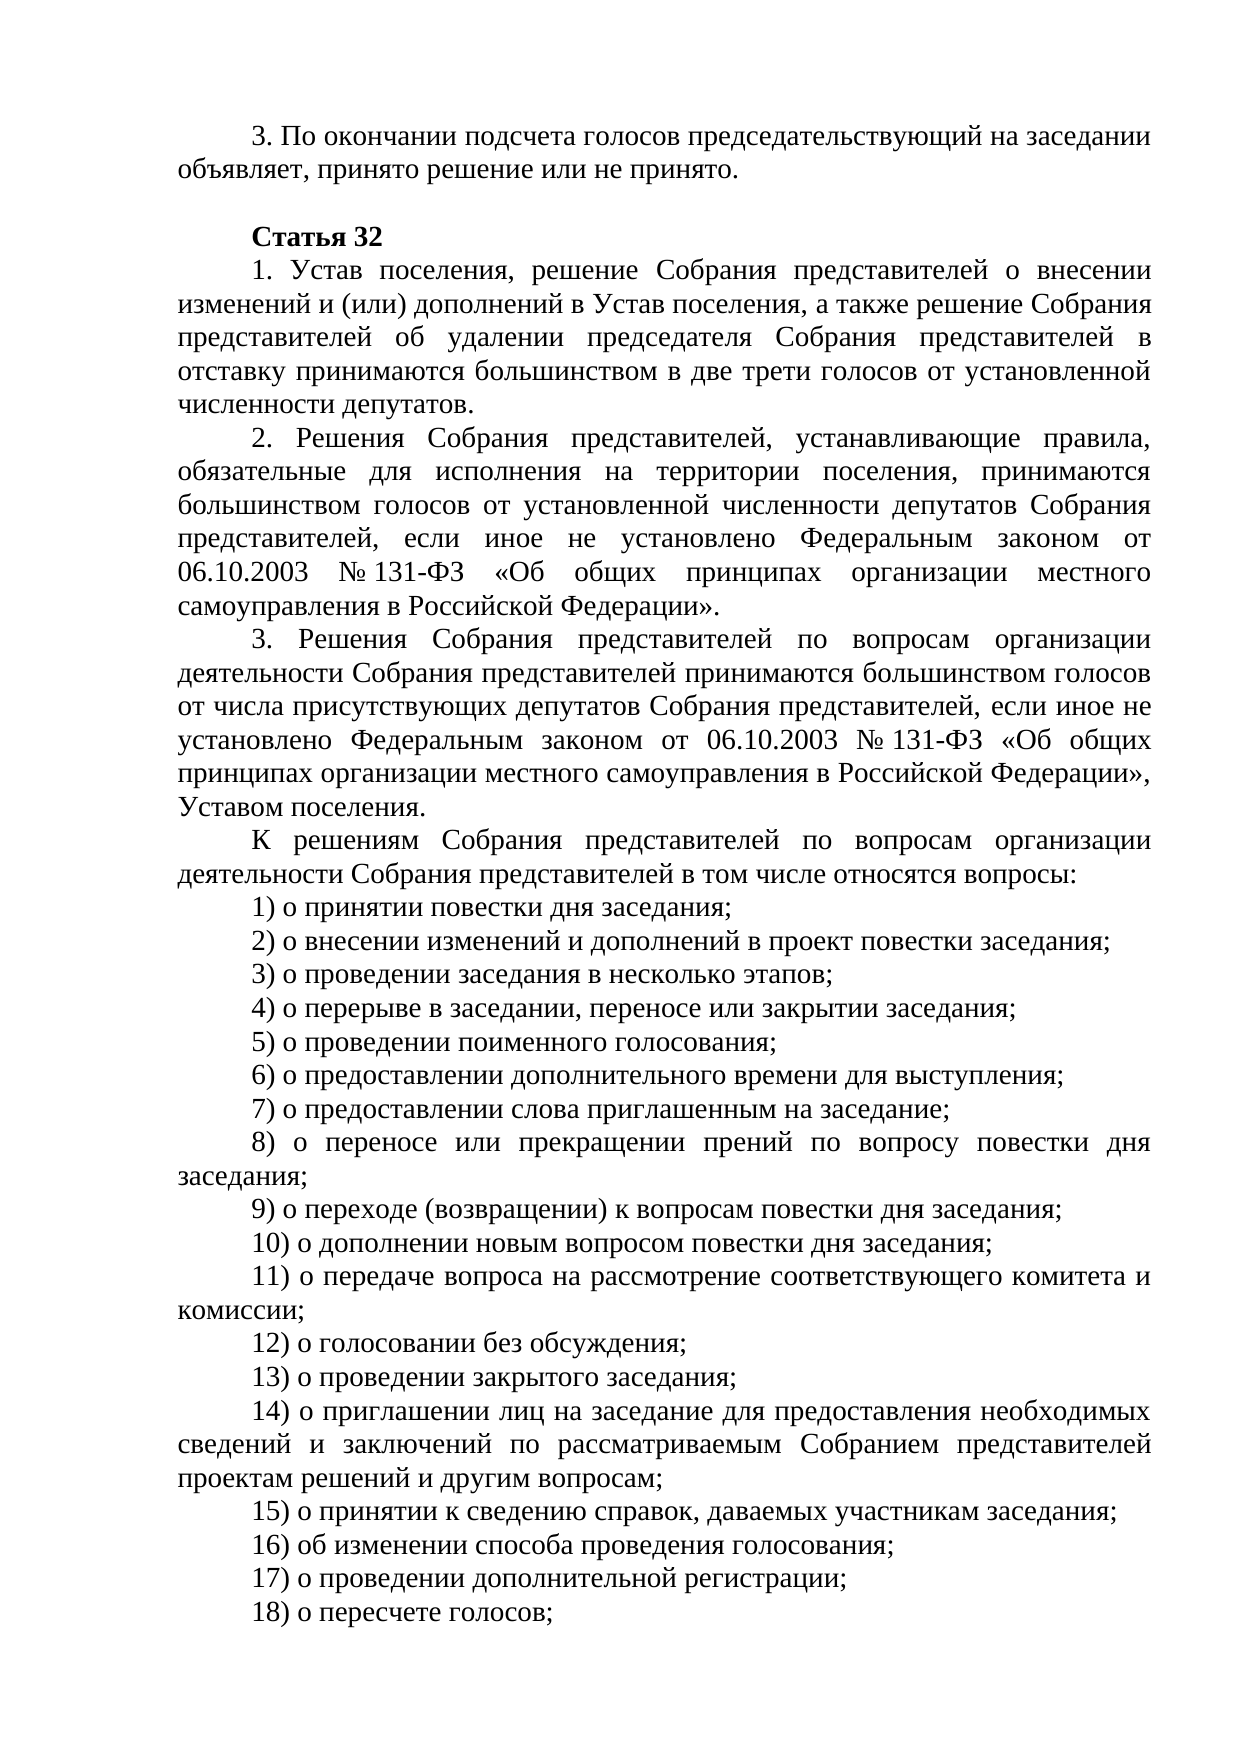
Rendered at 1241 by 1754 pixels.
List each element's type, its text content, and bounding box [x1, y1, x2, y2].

text 6) о предоставлении дополнительного времени для выступления; [177, 1057, 1152, 1091]
text 16) об изменении способа проведения голосования; [177, 1527, 1152, 1560]
text 3. Решения Собрания представителей по вопросам организации деятельности Собрания представителей принимаются большинством голосов от числа присутствующих депутатов Собрания представителей, если иное не установлено Федеральным законом от 06.10.2003 № 131-ФЗ «Об общих принципах организации местного самоуправления в Российской Федерации», Уставом поселения. [177, 621, 1152, 822]
text 18) о пересчете голосов; [177, 1594, 1152, 1627]
text 7) о предоставлении слова приглашенным на заседание; [177, 1091, 1152, 1124]
text 2) о внесении изменений и дополнений в проект повестки заседания; [177, 923, 1152, 957]
text 13) о проведении закрытого заседания; [177, 1359, 1152, 1393]
text К решениям Собрания представителей по вопросам организации деятельности Собрания представителей в том числе относятся вопросы: [177, 822, 1152, 889]
text 15) о принятии к сведению справок, даваемых участникам заседания; [177, 1493, 1152, 1527]
text 1. Устав поселения, решение Собрания представителей о внесении изменений и (или) дополнений в Устав поселения, а также решение Собрания представителей об удалении председателя Собрания представителей в отставку принимаются большинством в две трети голосов от установленной численности депутатов. [177, 252, 1152, 420]
text 14) о приглашении лиц на заседание для предоставления необходимых сведений и заключений по рассматриваемым Собранием представителей проектам решений и другим вопросам; [177, 1393, 1152, 1493]
text 2. Решения Собрания представителей, устанавливающие правила, обязательные для исполнения на территории поселения, принимаются большинством голосов от установленной численности депутатов Собрания представителей, если иное не установлено Федеральным законом от 06.10.2003 № 131-ФЗ «Об общих принципах организации местного самоуправления в Российской Федерации». [177, 420, 1152, 621]
text 3. По окончании подсчета голосов председательствующий на заседании объявляет, принято решение или не принято. [177, 118, 1152, 185]
text Статья 32 [177, 219, 1152, 252]
text 10) о дополнении новым вопросом повестки дня заседания; [177, 1225, 1152, 1258]
text 9) о переходе (возвращении) к вопросам повестки дня заседания; [177, 1191, 1152, 1225]
text 12) о голосовании без обсуждения; [177, 1326, 1152, 1359]
text 4) о перерыве в заседании, переносе или закрытии заседания; [177, 990, 1152, 1024]
text 17) о проведении дополнительной регистрации; [177, 1560, 1152, 1594]
text 3) о проведении заседания в несколько этапов; [177, 957, 1152, 990]
text 1) о принятии повестки дня заседания; [177, 889, 1152, 923]
text 5) о проведении поименного голосования; [177, 1024, 1152, 1057]
text 11) о передаче вопроса на рассмотрение соответствующего комитета и комиссии; [177, 1258, 1152, 1326]
text 8) о переносе или прекращении прений по вопросу повестки дня заседания; [177, 1124, 1152, 1191]
